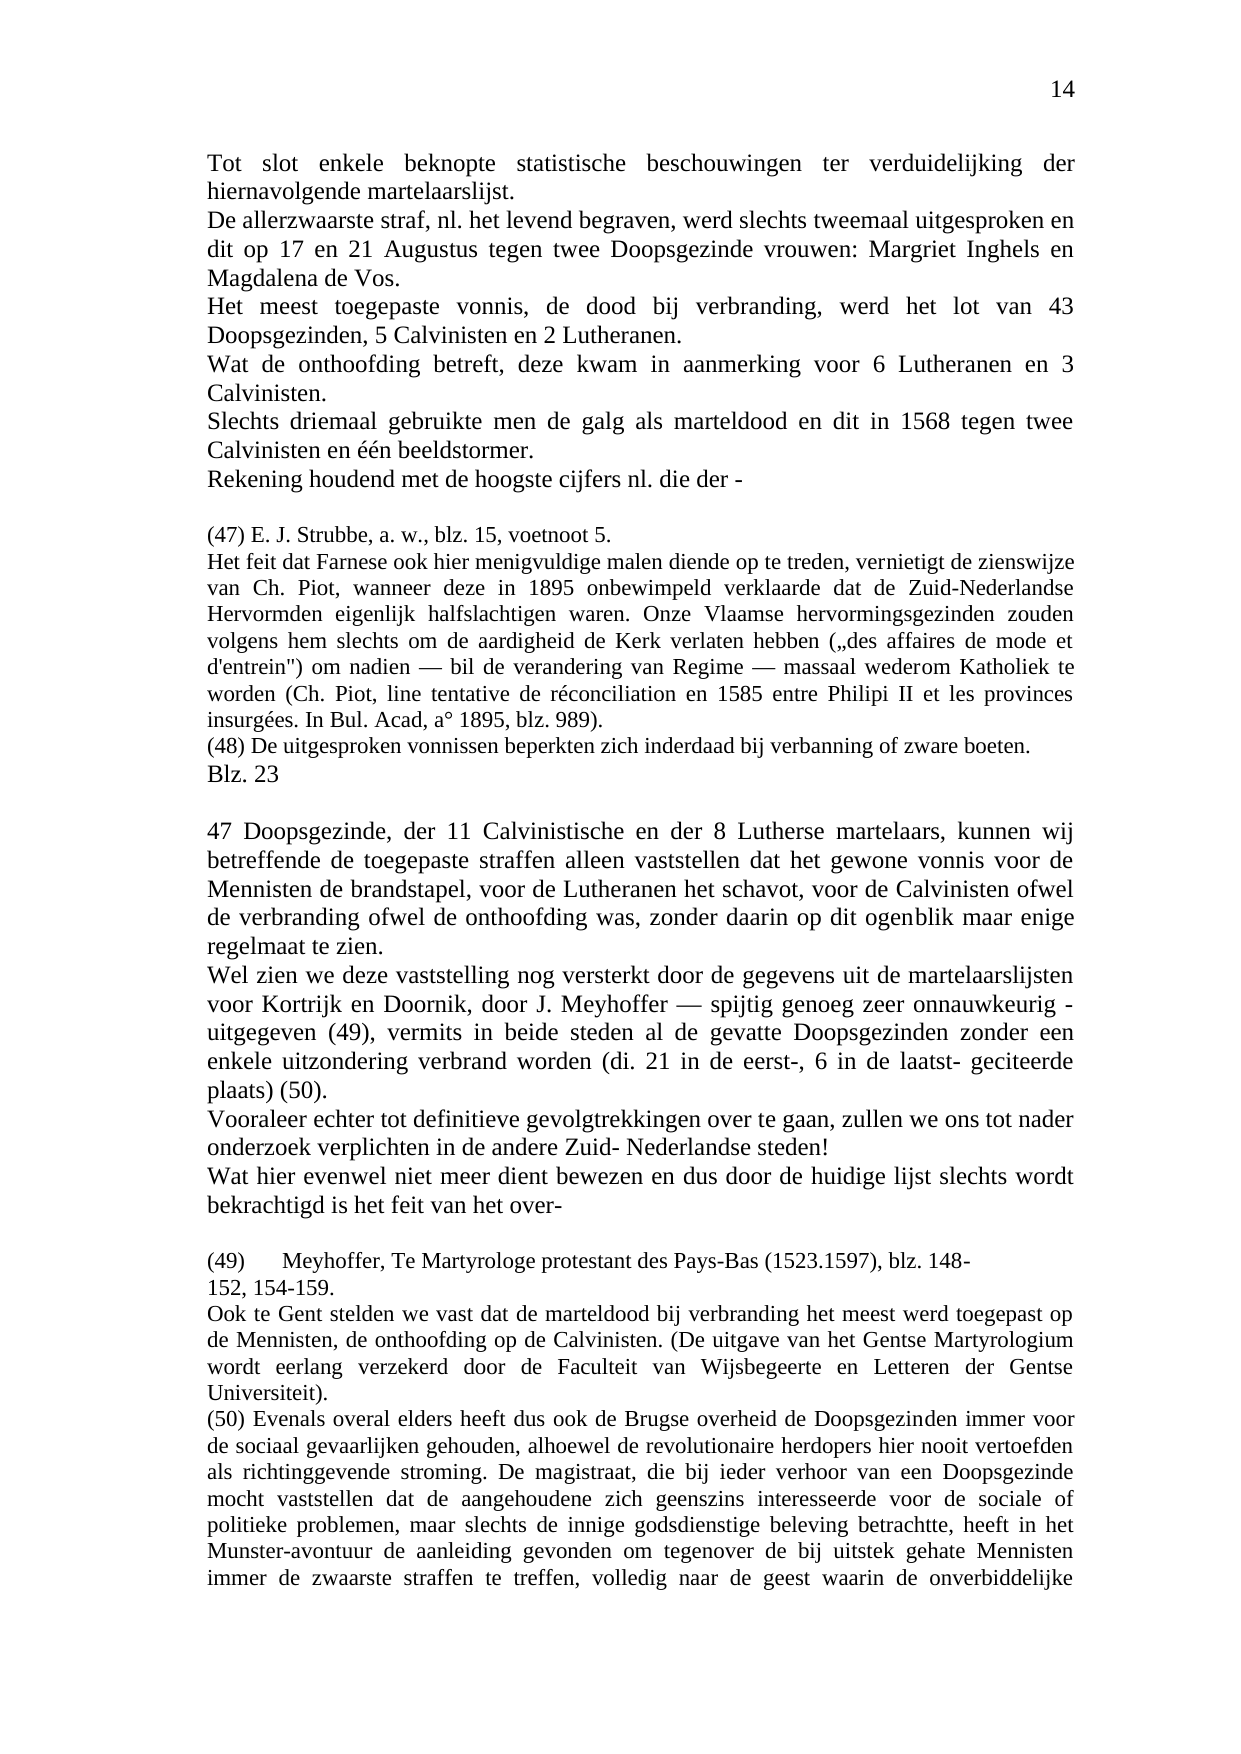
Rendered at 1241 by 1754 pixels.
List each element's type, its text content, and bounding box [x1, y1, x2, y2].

text De allerzwaarste straf, nl. het levend begraven, werd slechts tweemaal uitgesproken en dit op 17 en 21 Augustus tegen twee Doopsgezinde vrouwen: Margriet Inghels en Magdalena de Vos. [207, 205, 1075, 291]
text 152, 154-159. [207, 1274, 1075, 1300]
text Ook te Gent stelden we vast dat de marteldood bij verbranding het meest werd toegepast op de Mennisten, de onthoofding op de Calvinisten. (De uitgave van het Gentse Martyrologium wordt eerlang verzekerd door de Faculteit van Wijsbegeerte en Letteren der Gentse Universiteit). [207, 1300, 1075, 1406]
text Vooraleer echter tot definitieve gevolgtrekkingen over te gaan, zullen we ons tot nader onderzoek verplichten in de andere Zuid- Nederlandse steden! [207, 1104, 1075, 1161]
text Het feit dat Farnese ook hier menigvuldige malen diende op te treden, vernietigt de zienswijze van Ch. Piot, wanneer deze in 1895 onbewimpeld verklaarde dat de Zuid-Nederlandse Hervormden eigenlijk halfslachtigen waren. Onze Vlaamse hervormingsgezinden zouden volgens hem slechts om de aardigheid de Kerk verlaten hebben („des affaires de mode et d'entrein") om nadien — bil de verandering van Regime — massaal wederom Katholiek te worden (Ch. Piot, line tentative de réconciliation en 1585 entre Philipi II et les provinces insurgées. In Bul. Acad, a° 1895, blz. 989). [207, 548, 1075, 732]
text (47) E. J. Strubbe, a. w., blz. 15, voetnoot 5. [207, 521, 1075, 548]
text 47 Doopsgezinde, der 11 Calvinistische en der 8 Lutherse martelaars, kunnen wij betreffende de toegepaste straffen alleen vaststellen dat het gewone vonnis voor de Mennisten de brandstapel, voor de Lutheranen het schavot, voor de Calvinisten ofwel de verbranding ofwel de onthoofding was, zonder daarin op dit ogenblik maar enige regelmaat te zien. [207, 816, 1075, 960]
text (48) De uitgesproken vonnissen beperkten zich inderdaad bij verbanning of zware boeten. [207, 732, 1075, 759]
text Wel zien we deze vaststelling nog versterkt door de gegevens uit de martelaarslijsten voor Kortrijk en Doornik, door J. Meyhoffer — spijtig genoeg zeer onnauwkeurig - uitgegeven (49), vermits in beide steden al de gevatte Doopsgezinden zonder een enkele uitzondering verbrand worden (di. de eerst-, de laatst- geciteerde plaats) (50). [207, 960, 1075, 1104]
text Blz. 23 [207, 759, 1075, 787]
text Tot slot enkele beknopte statistische beschouwingen ter verduidelijking der hiernavolgende martelaarslijst. [207, 148, 1075, 205]
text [207, 1406, 1075, 1590]
text (49) Meyhoffer, Te Martyrologe protestant des Pays-Bas (1523.1597), blz. 148- [207, 1247, 1075, 1274]
text Wat de onthoofding betreft, deze kwam in aanmerking voor 6 Lutheranen en 3 Calvinisten. [207, 349, 1075, 406]
text Het meest toegepaste vonnis, de dood bij verbranding, werd het lot van 43 Doopsgezinden, 5 Calvinisten en 2 Lutheranen. [207, 291, 1075, 349]
text Slechts driemaal gebruikte men de galg als marteldood en dit in 1568 tegen twee Calvinisten en één beeldstormer. [207, 406, 1075, 464]
text Rekening houdend met de hoogste cijfers nl. die der - [207, 464, 1075, 493]
text Wat hier evenwel niet meer dient bewezen en dus door de huidige lijst slechts wordt bekrachtigd is het feit van het over- [207, 1161, 1075, 1219]
